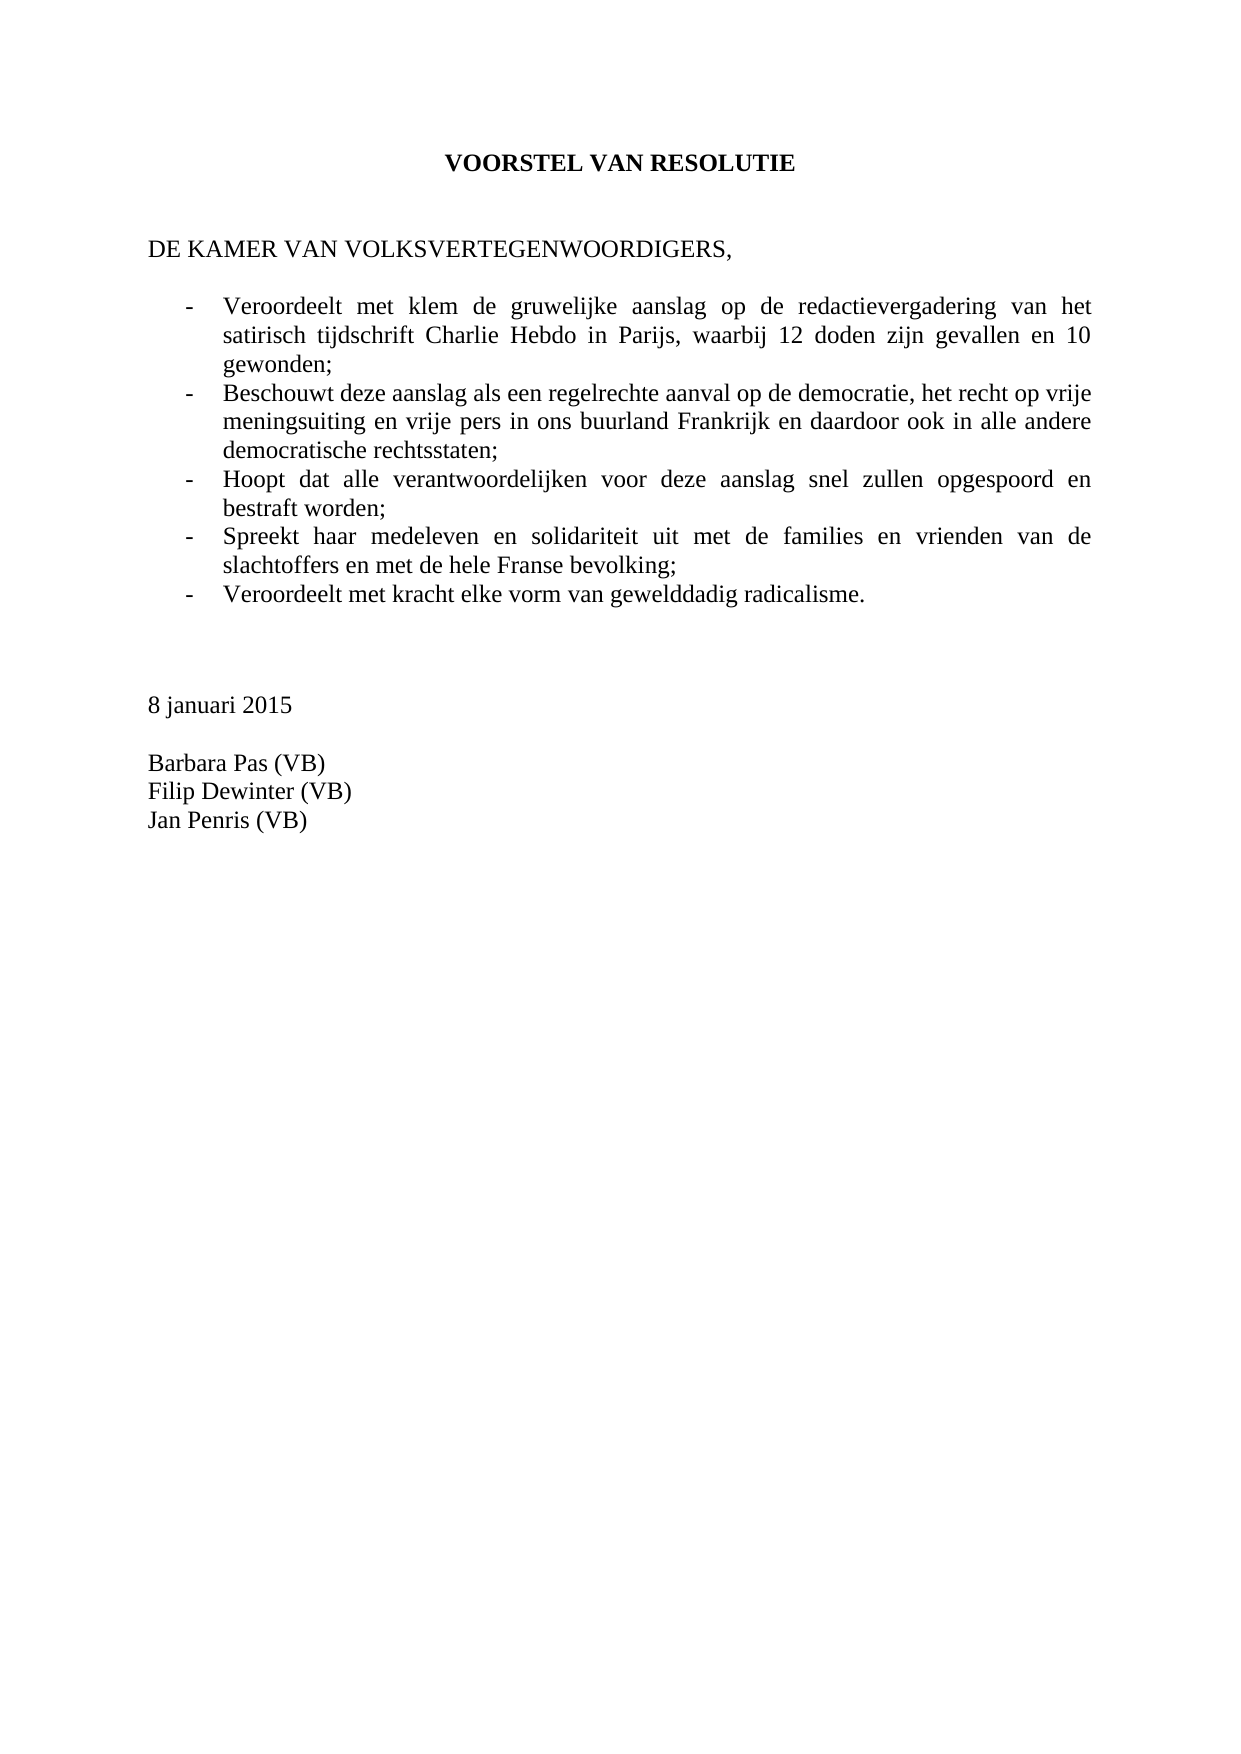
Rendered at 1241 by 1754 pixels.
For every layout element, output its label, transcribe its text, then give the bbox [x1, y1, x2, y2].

list Veroordeelt met kracht elke vorm van gewelddadig radicalisme. [185, 579, 1093, 608]
text DE KAMER VAN VOLKSVERTEGENWOORDIGERS, [148, 234, 1093, 263]
text Filip Dewinter (VB) [148, 776, 1093, 805]
list Veroordeelt met klem de gruwelijke aanslag op de redactievergadering van het satirisch tijdschrift Charlie Hebdo in Parijs, waarbij 12 doden zijn gevallen en 10 gewonden; [185, 291, 1093, 378]
text 8 januari 2015 [148, 690, 1093, 719]
list Beschouwt deze aanslag als een regelrechte aanval op de democratie, het recht op vrije meningsuiting en vrije pers in ons buurland Frankrijk en daardoor ook in alle andere democratische rechtsstaten; [185, 378, 1093, 464]
text Barbara Pas (VB) [148, 748, 1093, 776]
text Jan Penris (VB) [148, 805, 1093, 834]
text VOORSTEL VAN RESOLUTIE [148, 148, 1093, 176]
list Spreekt haar medeleven en solidariteit uit met de families en vrienden van de slachtoffers en met de hele Franse bevolking; [185, 521, 1093, 579]
list Hoopt dat alle verantwoordelijken voor deze aanslag snel zullen opgespoord en bestraft worden; [185, 464, 1093, 521]
